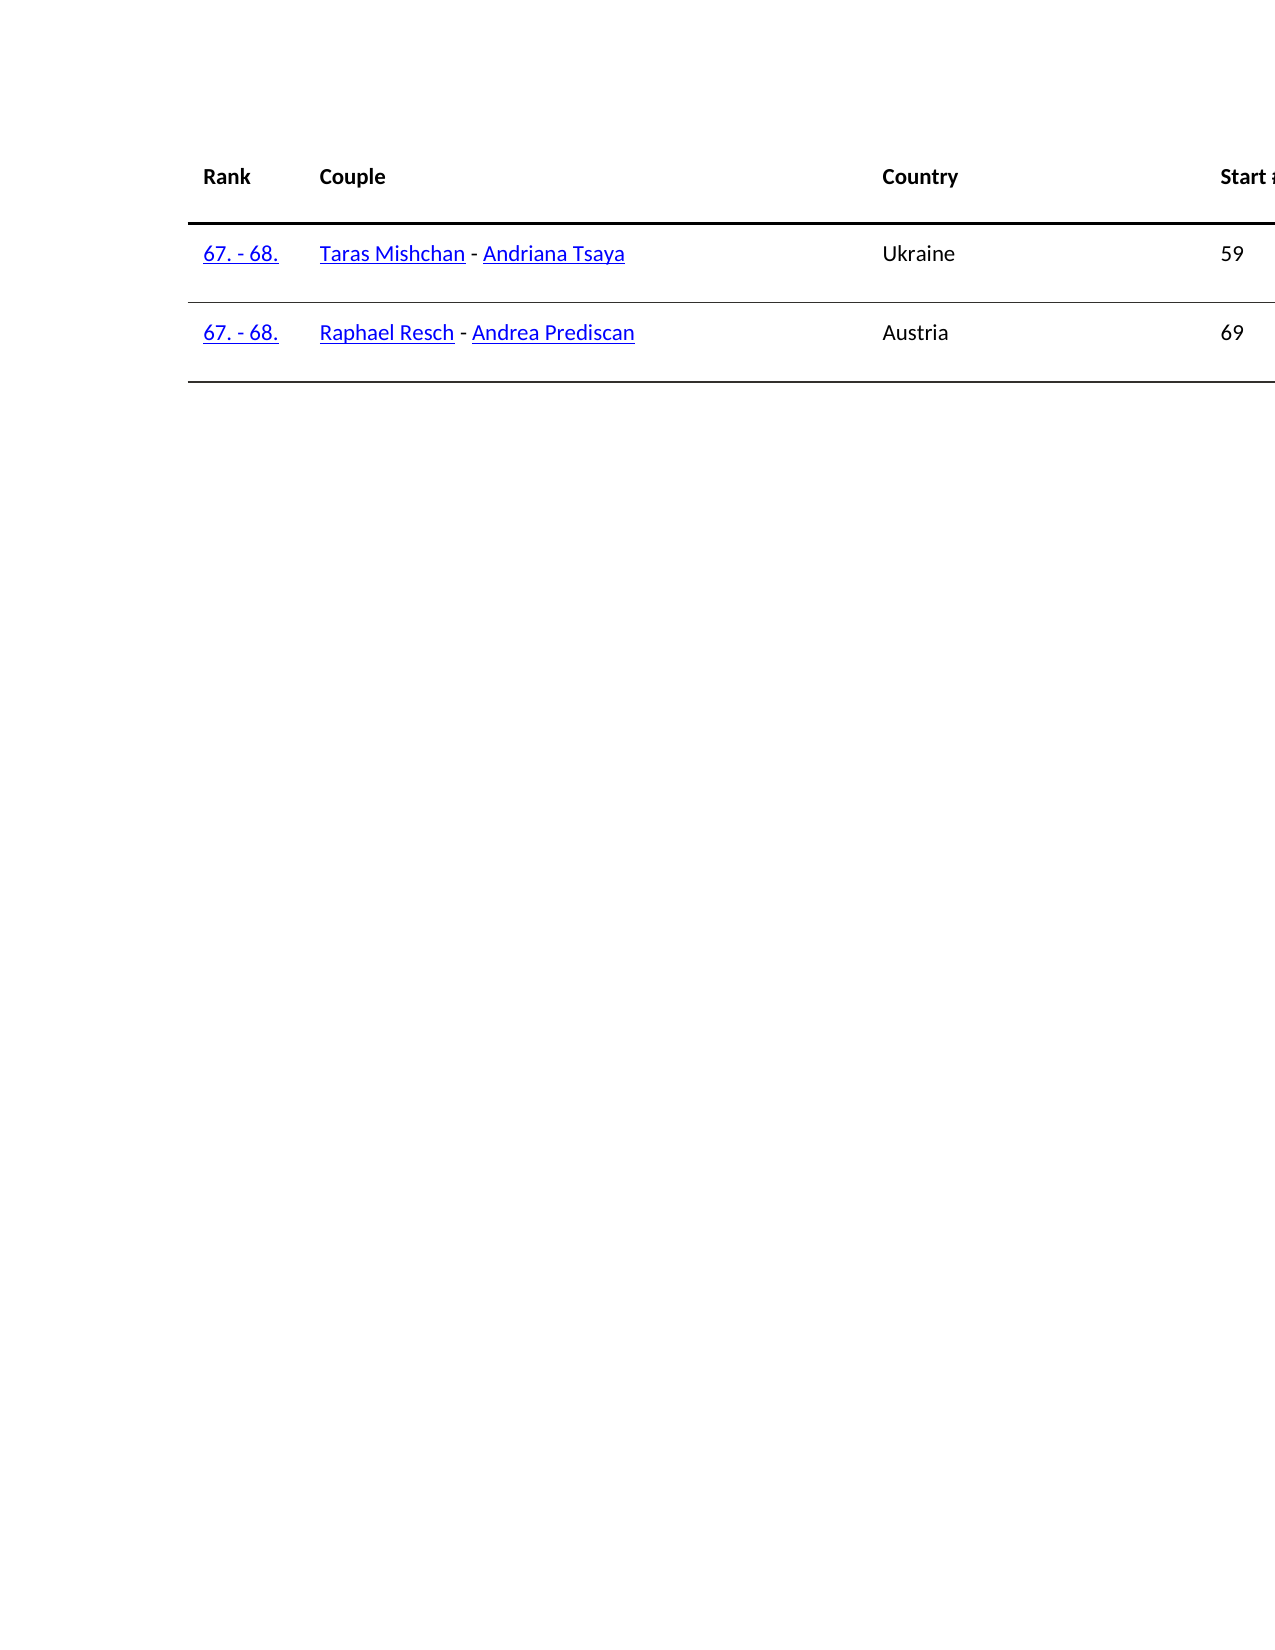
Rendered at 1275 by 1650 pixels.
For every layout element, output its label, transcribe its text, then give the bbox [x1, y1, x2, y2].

table_cell 67. - 68. [188, 225, 312, 301]
table_header Rank [188, 150, 312, 222]
table_header Start # [1213, 150, 1275, 222]
table_cell Ukraine [875, 225, 1212, 301]
table_cell 69 [1213, 303, 1275, 381]
table_header Couple [312, 150, 874, 222]
table_cell 67. - 68. [188, 303, 312, 381]
table_cell 59 [1213, 225, 1275, 301]
table_cell Raphael Resch - Andrea Prediscan [312, 303, 874, 381]
table_header Country [875, 150, 1212, 222]
table_cell Austria [875, 303, 1212, 381]
table_cell Taras Mishchan - Andriana Tsaya [312, 225, 874, 301]
